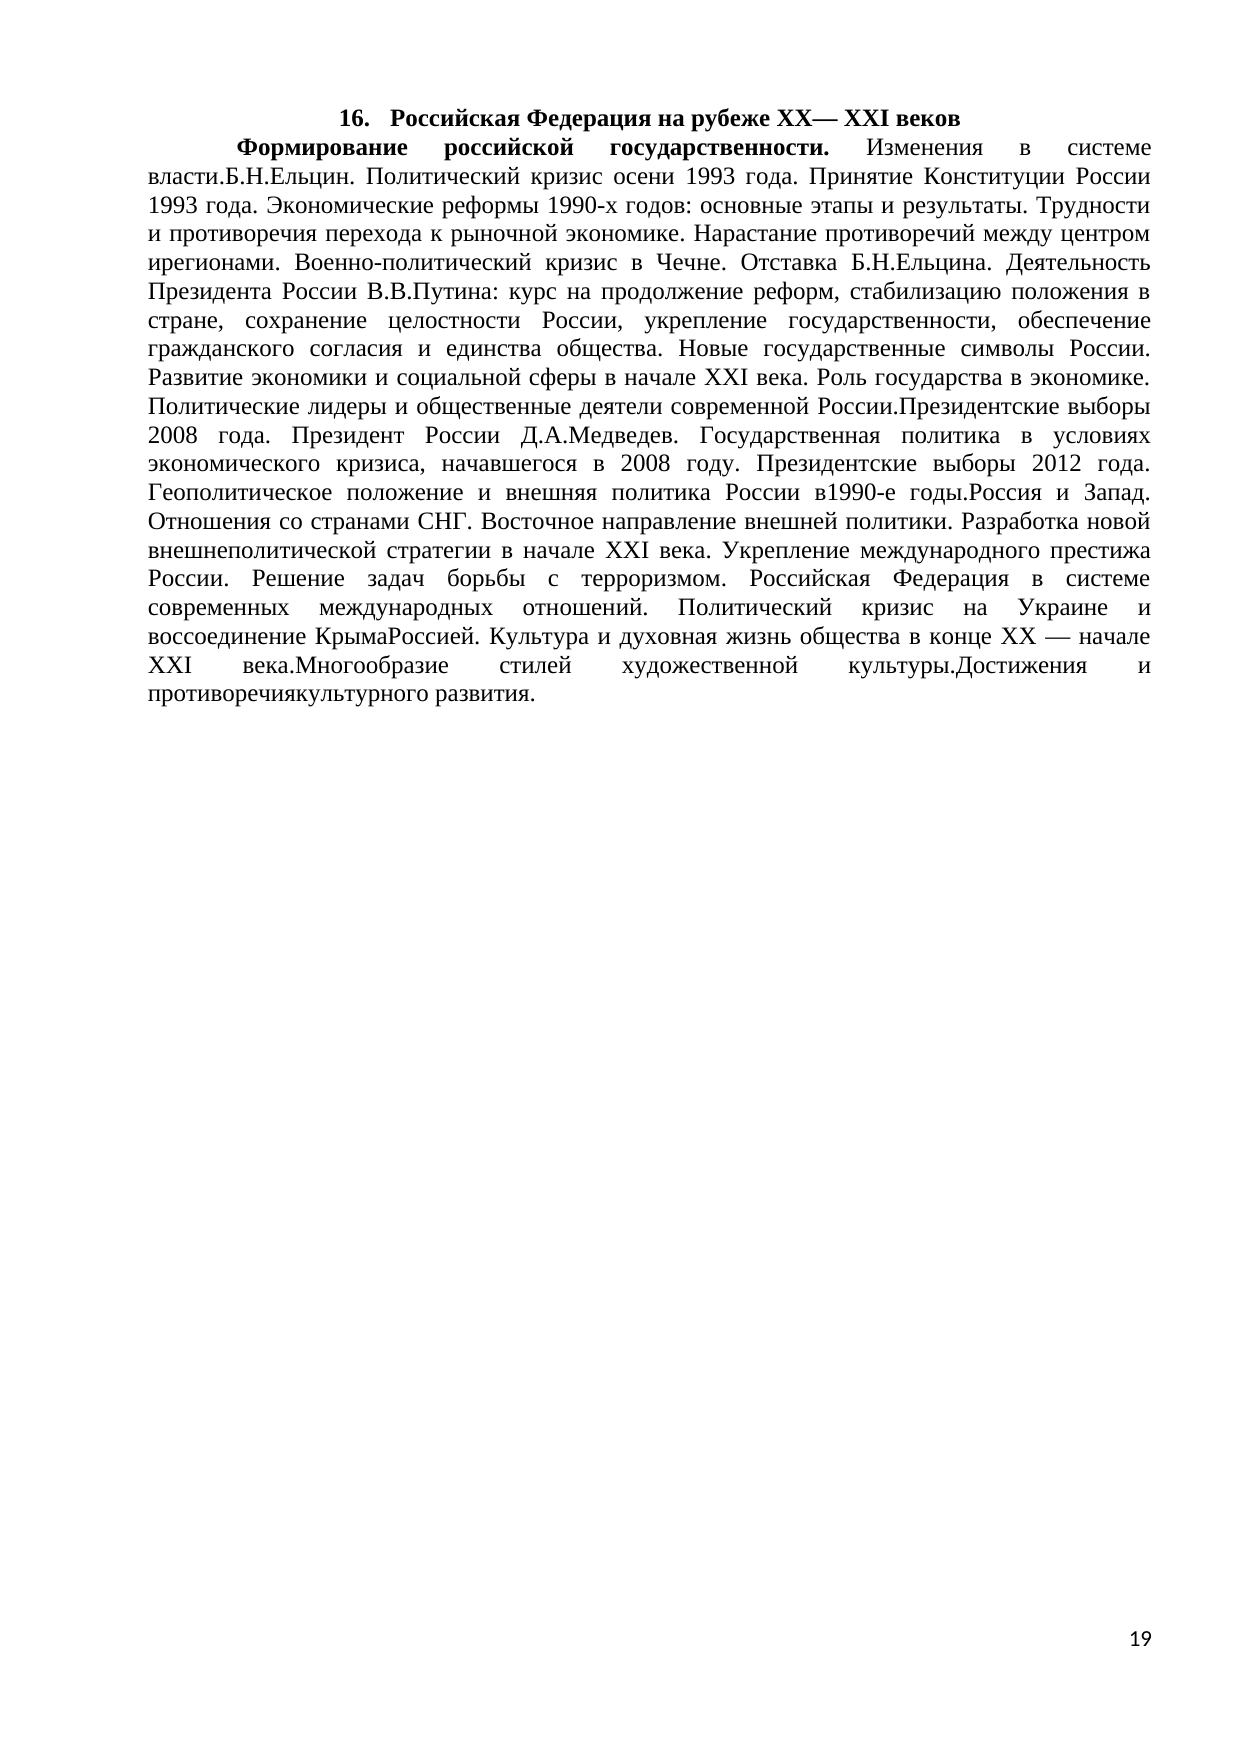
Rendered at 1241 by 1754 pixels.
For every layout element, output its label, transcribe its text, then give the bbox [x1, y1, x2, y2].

text Формирование российской государственности. Изменения в системе власти.Б.Н.Ельцин. Политический кризис осени 1993 года. Принятие Конституции России 1993 года. Экономические реформы 1990-х годов: основные этапы и результаты. Трудности и противоречия перехода к рыночной экономике. Нарастание противоречий между центром ирегионами. Военно-политический кризис в Чечне. Отставка Б.Н.Ельцина. Деятельность Президента России В.В.Путина: курс на продолжение реформ, стабилизацию положения в стране, сохранение целостности России, укрепление государственности, обеспечение гражданского согласия и единства общества. Новые государственные символы России. Развитие экономики и социальной сферы в начале ХХI века. Роль государства в экономике. Политические лидеры и общественные деятели современной России.Президентские выборы 2008 года. Президент России Д.А.Медведев. Государственная политика в условиях экономического кризиса, начавшегося в 2008 году. Президентские выборы 2012 года. Геополитическое положение и внешняя политика России в1990-е годы.Россия и Запад. Отношения со странами СНГ. Восточное направление внешней политики. Разработка новой внешнеполитической стратегии в начале XXI века. Укрепление международного престижа России. Решение задач борьбы с терроризмом. Российская Федерация в системе современных международных отношений. Политический кризис на Украине и воссоединение КрымаРоссией. Культура и духовная жизнь общества в конце ХХ — начале XXI века.Многообразие стилей художественной культуры.Достижения и противоречиякультурного развития. [148, 132, 1152, 707]
list Российская Федерация на рубеже ХХ— ХХI веков [148, 103, 1152, 132]
